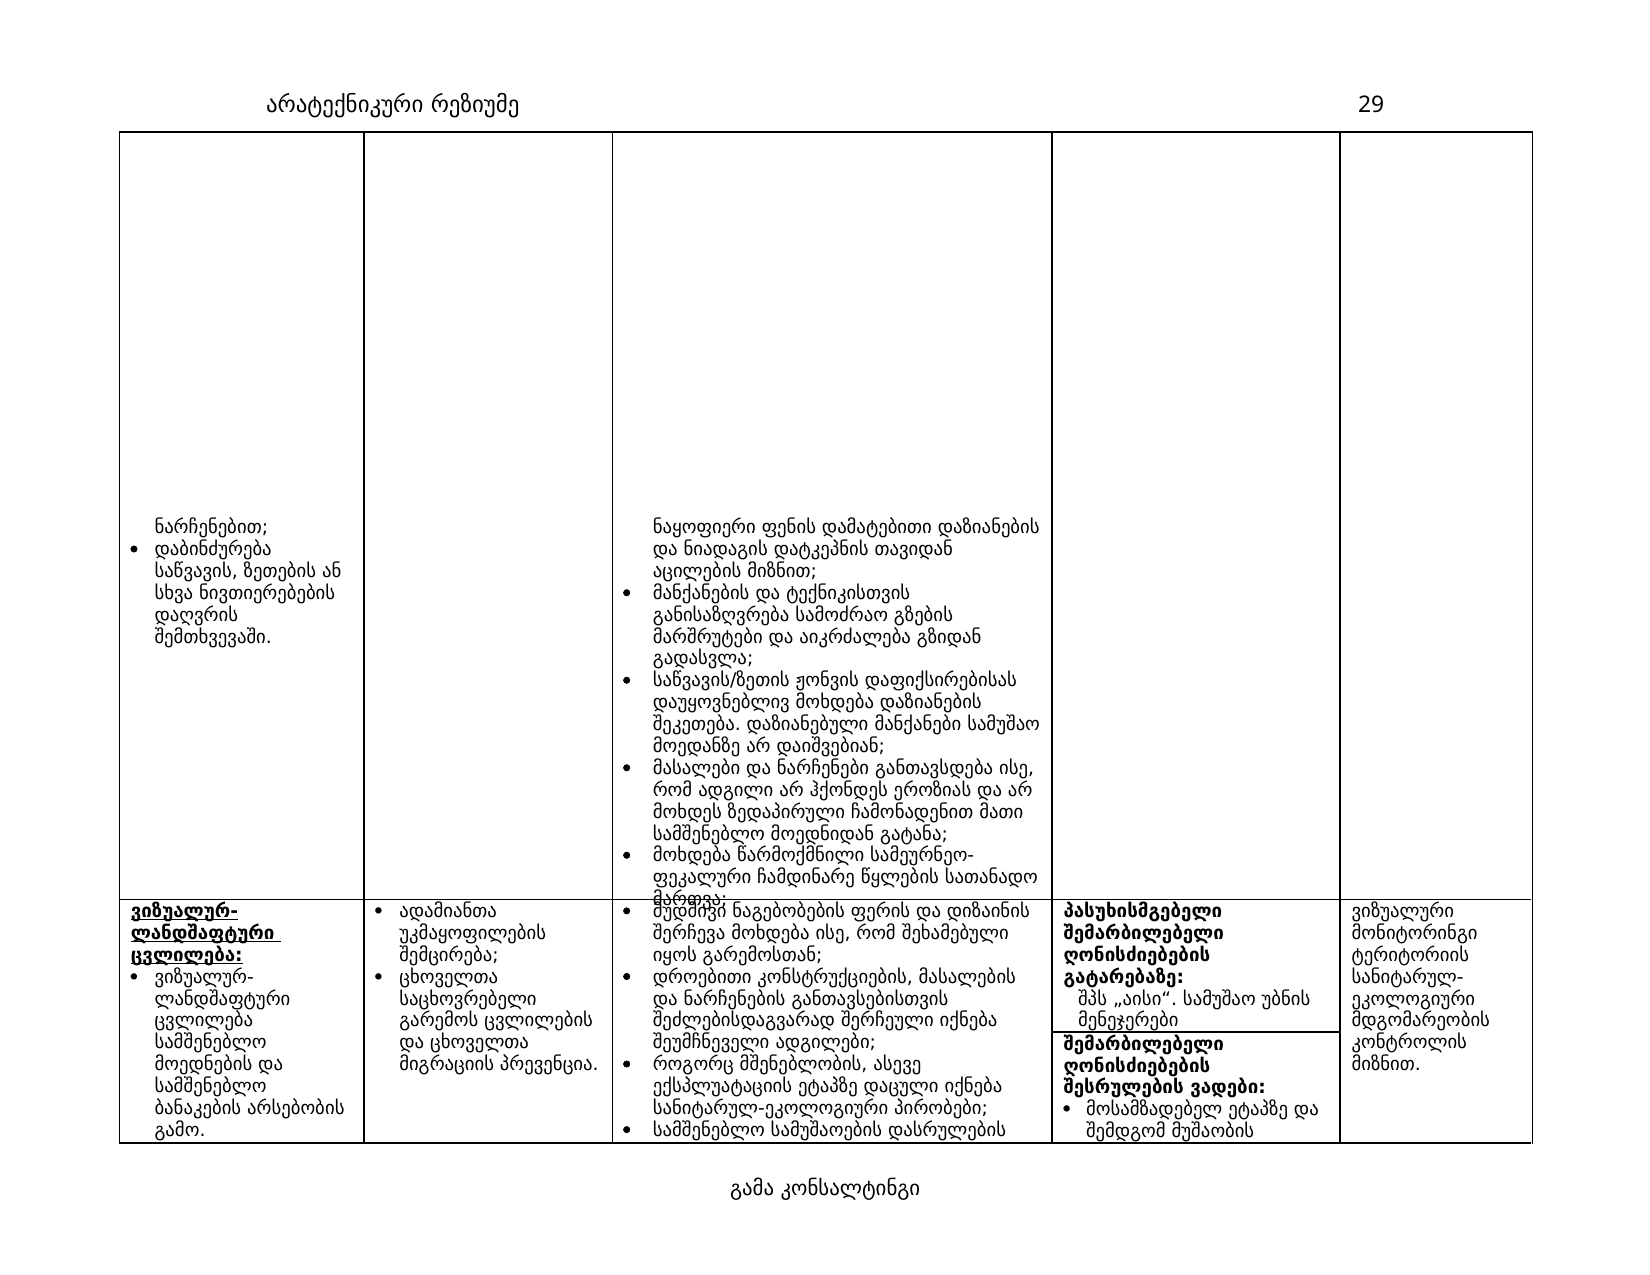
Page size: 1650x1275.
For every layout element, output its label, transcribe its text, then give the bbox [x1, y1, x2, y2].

table_cell მუდმივი ნაგებობების ფერის და დიზაინის შერჩევა მოხდება ისე, რომ შეხამებული იყოს გარემოსთან; დროებითი კონსტრუქციების, მასალების და ნარჩენების განთავსებისთვის შეძლებისდაგვარად შერჩეული იქნება შეუმჩნეველი ადგილები; როგორც მშენებლობის, ასევე ექსპლუატაციის ეტაპზე დაცული იქნება სანიტარულ-ეკოლოგიური პირობები; სამშენებლო სამუშაოების დასრულების შემდგომ ჩატარდება სარეკულტივაციო სამუშაოები (განსაკუთრებით გამონამუშევარი ქანების სანაყაროზე); [613, 900, 1051, 1142]
table_cell ვიზუალური მონიტორინგი ტერიტორიის სანიტარულ-ეკოლოგიური მდგომარეობის კონტროლის მიზნით. [1341, 899, 1532, 1142]
table_cell ადამიანთა უკმაყოფილების შემცირება; ცხოველთა საცხოვრებელი გარემოს ცვლილების და ცხოველთა მიგრაციის პრევენცია. [365, 900, 612, 1142]
table_cell ვიზუალურ-ლანდშაფტური ცვლილება: ვიზუალურ-ლანდშაფტური ცვლილება სამშენებლო მოედნების და სამშენებლო ბანაკების არსებობის გამო. ვიზუალურ-ლანდშაფტური ცვლილება სატრანსპორტო ნაკადის მატების გამო; ვიზუალური ცვლილება ხე-მცენარეული საფარის გაჩეხვის გამო. [120, 900, 363, 1142]
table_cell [1053, 1033, 1339, 1142]
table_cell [1053, 133, 1339, 898]
table_cell პასუხისმგებელი შემარბილებელი ღონისძიებების გატარებაზე: შპს „აისი“. სამუშაო უბნის მენეჯერები [1053, 900, 1339, 1031]
